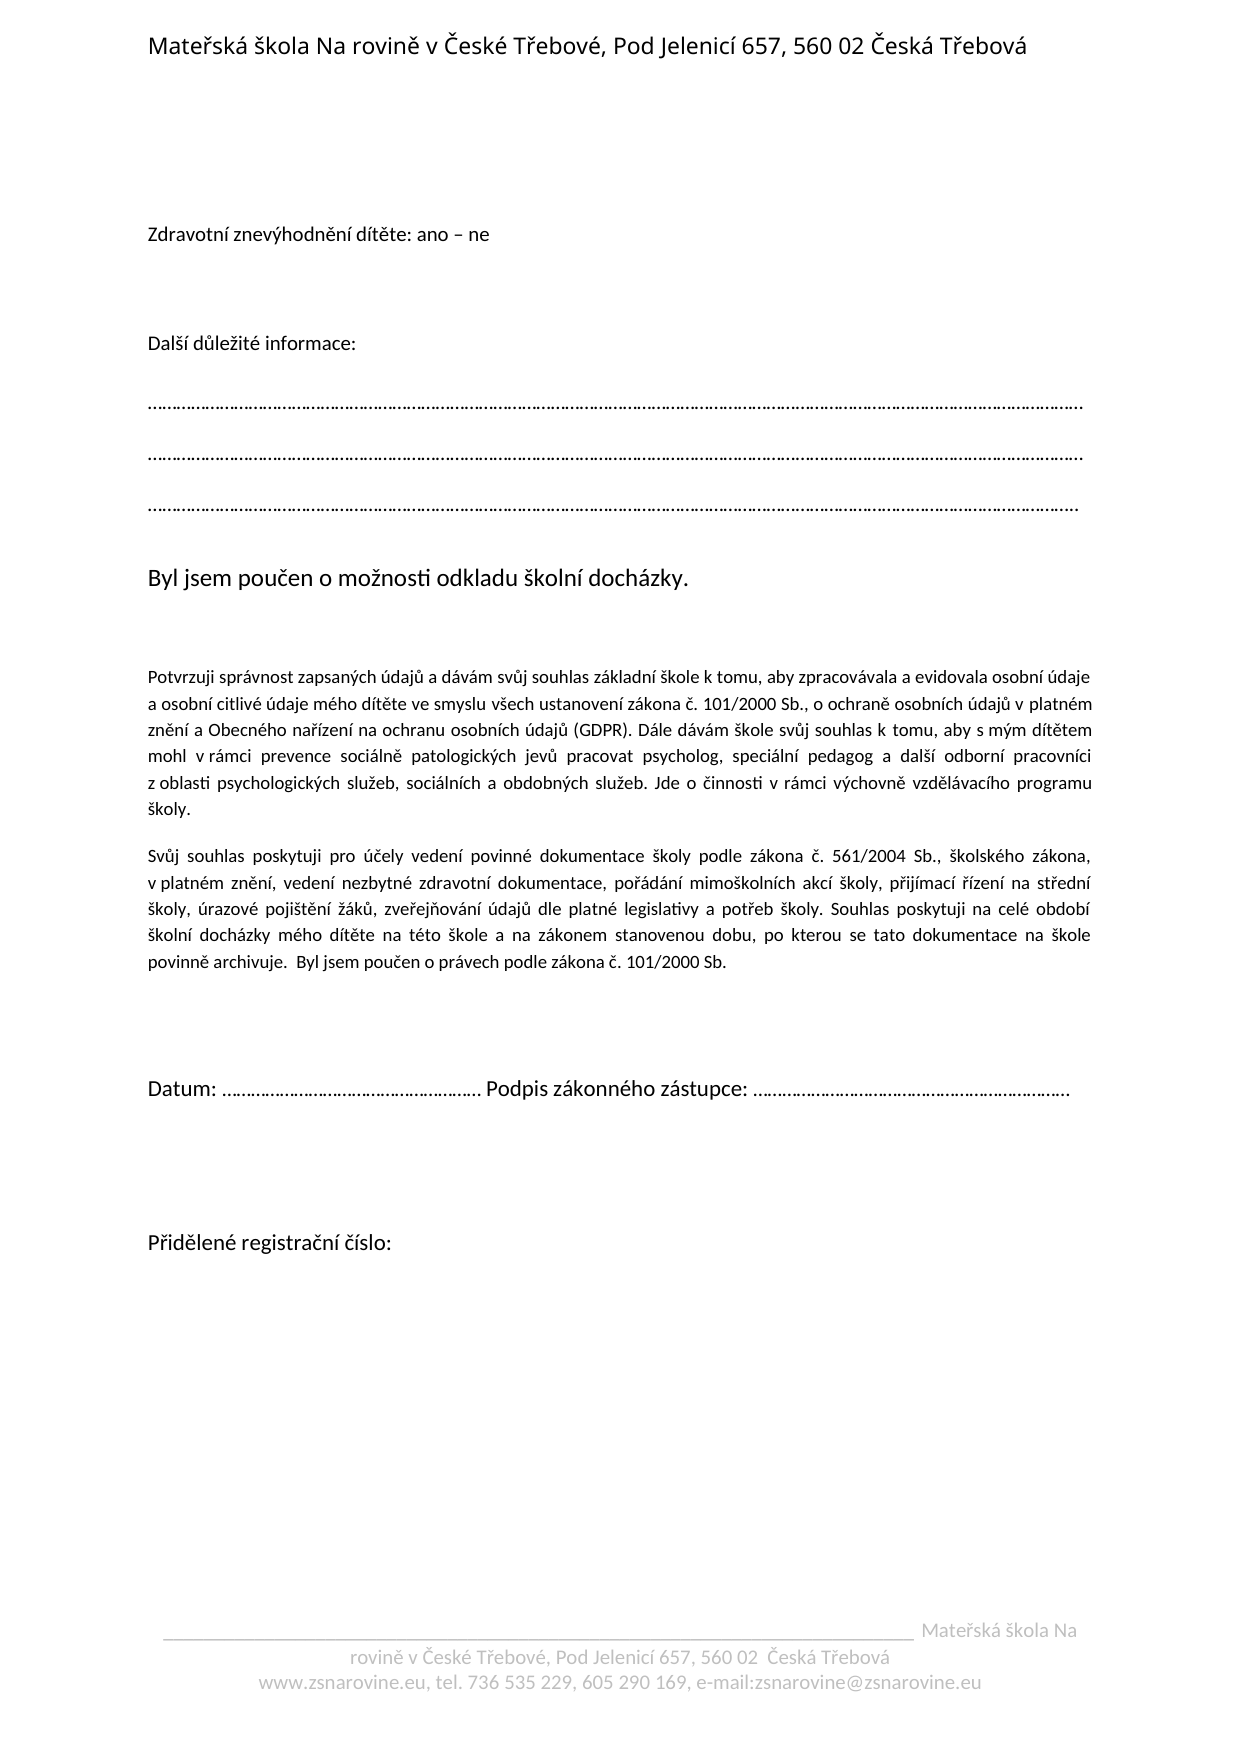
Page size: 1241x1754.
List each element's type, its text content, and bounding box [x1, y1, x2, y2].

text Datum: ……………………………………………… Podpis zákonného zástupce: ………………………………………………………… [148, 1074, 1092, 1102]
text Přidělené registrační číslo: [148, 1228, 1092, 1256]
text ………………………………………………………………………………………………………………………………………………………………………….. [148, 491, 1092, 516]
text Potvrzuji správnost zapsaných údajů a dávám svůj souhlas základní škole k tomu, aby zpracovávala a evidovala osobní údaje a osobní citlivé údaje mého dítěte ve smyslu všech ustanovení zákona č. 101/2000 Sb., o ochraně osobních údajů v platném znění a Obecného nařízení na ochranu osobních údajů (GDPR). Dále dávám škole svůj souhlas k tomu, aby s mým dítětem mohl v rámci prevence sociálně patologických jevů pracovat psycholog, speciální pedagog a další odborní pracovníci z oblasti psychologických služeb, sociálních a obdobných služeb. Jde o činnosti v rámci výchovně vzdělávacího programu školy. [148, 666, 1092, 820]
text Svůj souhlas poskytuji pro účely vedení povinné dokumentace školy podle zákona č. 561/2004 Sb., školského zákona, v platném znění, vedení nezbytné zdravotní dokumentace, pořádání mimoškolních akcí školy, přijímací řízení na střední školy, úrazové pojištění žáků, zveřejňování údajů dle platné legislativy a potřeb školy. Souhlas poskytuji na celé období školní docházky mého dítěte na této škole a na zákonem stanovenou dobu, po kterou se tato dokumentace na škole povinně archivuje. Byl jsem poučen o právech podle zákona č. 101/2000 Sb. [148, 844, 1092, 973]
text Byl jsem poučen o možnosti odkladu školní docházky. [148, 562, 1092, 593]
text Další důležité informace: [148, 330, 1092, 356]
text …………………………………………………………………………………………………………………………………………………………………………… …………………………………………………………………………………………………………………………………………………………………………… [148, 389, 1092, 465]
text Zdravotní znevýhodnění dítěte: ano – ne [148, 221, 1092, 294]
